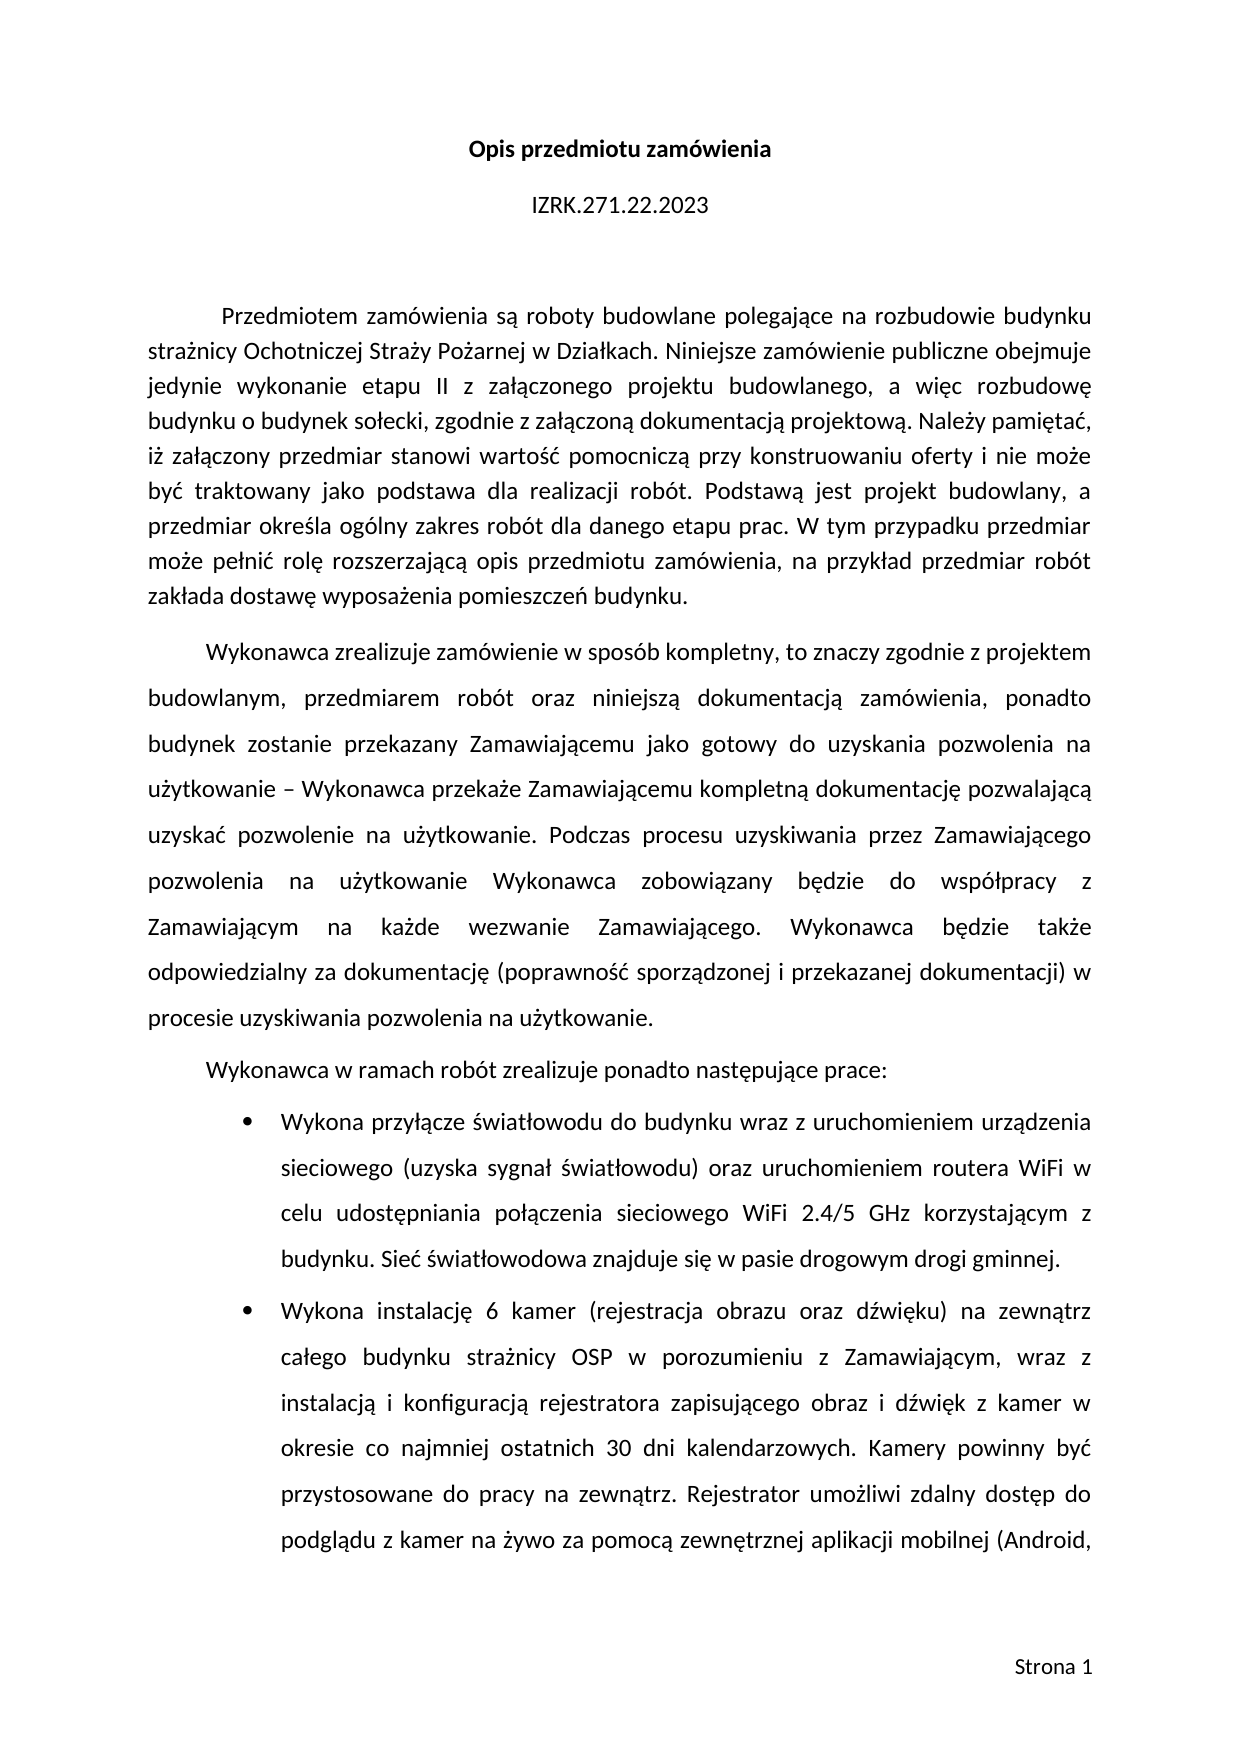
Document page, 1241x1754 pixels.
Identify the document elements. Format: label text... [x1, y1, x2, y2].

text IZRK.271.22.2023 [148, 189, 1093, 219]
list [243, 1295, 1093, 1554]
text Wykonawca w ramach robót zrealizuje ponadto następujące prace: [148, 1054, 1093, 1084]
text Opis przedmiotu zamówienia [148, 133, 1093, 163]
text Wykonawca zrealizuje zamówienie w sposób kompletny, to znaczy zgodnie z projektem budowlanym, przedmiarem robót oraz niniejszą dokumentacją zamówienia, ponadto budynek zostanie przekazany Zamawiającemu jako gotowy do uzyskania pozwolenia na użytkowanie – Wykonawca przekaże Zamawiającemu kompletną dokumentację pozwalającą uzyskać pozwolenie na użytkowanie. Podczas procesu uzyskiwania przez Zamawiającego pozwolenia na użytkowanie Wykonawca zobowiązany będzie do współpracy z Zamawiającym na każde wezwanie Zamawiającego. Wykonawca będzie także odpowiedzialny za dokumentację (poprawność sporządzonej i przekazanej dokumentacji) w procesie uzyskiwania pozwolenia na użytkowanie. [148, 636, 1093, 1033]
list Wykona przyłącze światłowodu do budynku wraz z uruchomieniem urządzenia sieciowego (uzyska sygnał światłowodu) oraz uruchomieniem routera WiFi w celu udostępniania połączenia sieciowego WiFi 2.4/5 GHz korzystającym z budynku. Sieć światłowodowa znajduje się w pasie drogowym drogi gminnej. [243, 1106, 1093, 1274]
text Przedmiotem zamówienia są roboty budowlane polegające na rozbudowie budynku strażnicy Ochotniczej Straży Pożarnej w Działkach. Niniejsze zamówienie publiczne obejmuje jedynie wykonanie etapu II z załączonego projektu budowlanego, a więc rozbudowę budynku o budynek sołecki, zgodnie z załączoną dokumentacją projektową. Należy pamiętać, iż załączony przedmiar stanowi wartość pomocniczą przy konstruowaniu oferty i nie może być traktowany jako podstawa dla realizacji robót. Podstawą jest projekt budowlany, a przedmiar określa ogólny zakres robót dla danego etapu prac. W tym przypadku przedmiar może pełnić rolę rozszerzającą opis przedmiotu zamówienia, na przykład przedmiar robót zakłada dostawę wyposażenia pomieszczeń budynku. [148, 300, 1093, 611]
